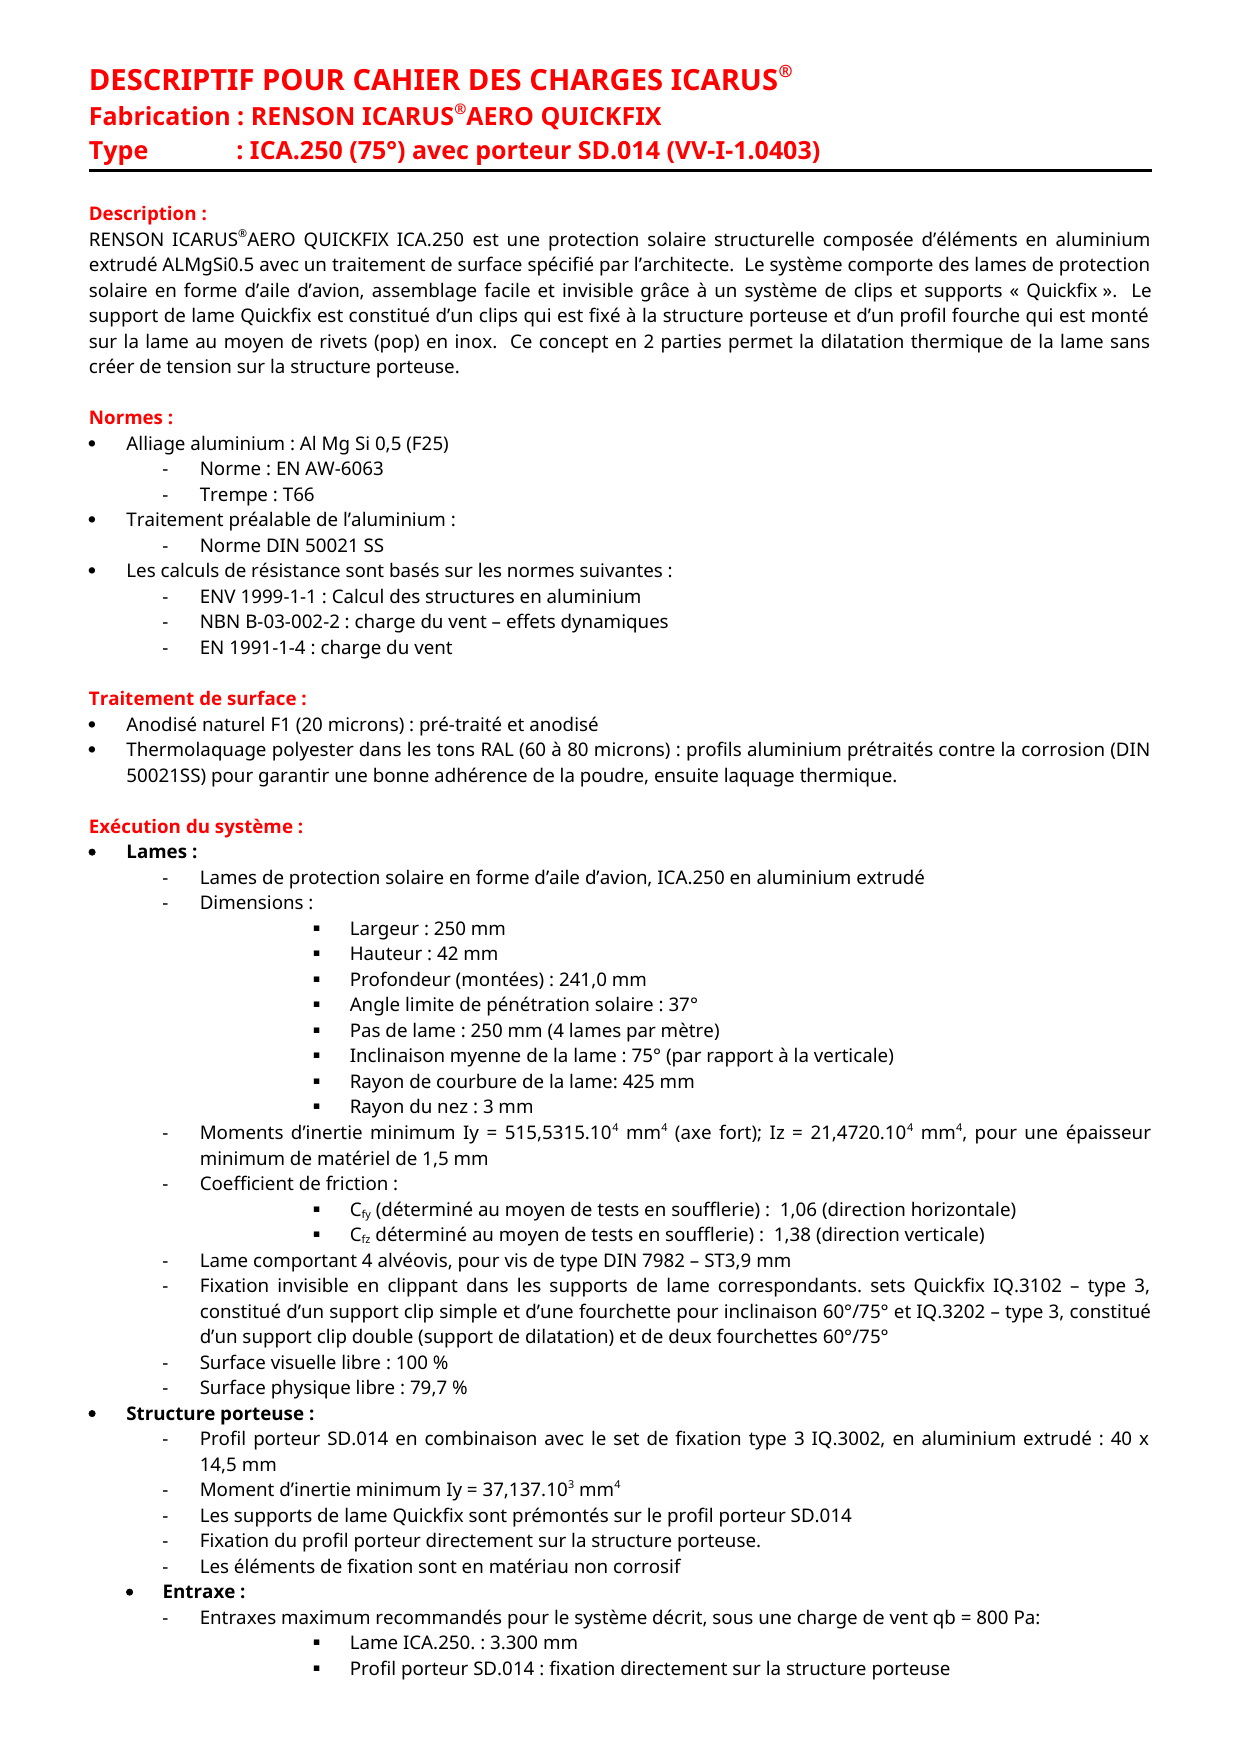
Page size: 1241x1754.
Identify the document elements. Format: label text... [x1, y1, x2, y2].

list Traitement préalable de l’aluminium : [89, 507, 1152, 532]
list Fixation du profil porteur directement sur la structure porteuse. [162, 1528, 1152, 1553]
list Profondeur (montées) : 241,0 mm [312, 966, 1152, 992]
list ENV 1999-1-1 : Calcul des structures en aluminium [162, 583, 1152, 609]
list Dimensions : [162, 889, 1152, 915]
text DESCRIPTIF POUR CAHIER DES CHARGES ICARUS® [89, 59, 1152, 99]
list Entraxes maximum recommandés pour le système décrit, sous une charge de vent qb = 800 Pa: [162, 1604, 1152, 1630]
list Pas de lame : 250 mm (4 lames par mètre) [312, 1017, 1152, 1043]
text Description : [89, 201, 1152, 226]
list Structure porteuse : [89, 1400, 1152, 1426]
list Hauteur : 42 mm [312, 941, 1152, 966]
list Moments d’inertie minimum Iy = 515,5315.104 mm4 (axe fort); Iz = 21,4720.104 mm4, pour une épaisseur minimum de matériel de 1,5 mm [162, 1119, 1152, 1170]
list Alliage aluminium : Al Mg Si 0,5 (F25) [89, 430, 1152, 456]
list Norme : EN AW-6063 [162, 456, 1152, 481]
list Les supports de lame Quickfix sont prémontés sur le profil porteur SD.014 [162, 1502, 1152, 1528]
list Cfz déterminé au moyen de tests en soufflerie) : 1,38 (direction verticale) [312, 1221, 1152, 1247]
list Profil porteur SD.014 en combinaison avec le set de fixation type 3 IQ.3002, en aluminium extrudé : 40 x 14,5 mm [162, 1426, 1152, 1477]
text Exécution du système : [89, 813, 1152, 838]
list Trempe : T66 [162, 481, 1152, 507]
list Lame comportant 4 alvéovis, pour vis de type DIN 7982 – ST3,9 mm [162, 1247, 1152, 1272]
list Lames de protection solaire en forme d’aile d’avion, ICA.250 en aluminium extrudé [162, 864, 1152, 889]
list Entraxe : [126, 1579, 1152, 1604]
list Les calculs de résistance sont basés sur les normes suivantes : [89, 558, 1152, 583]
list Inclinaison myenne de la lame : 75° (par rapport à la verticale) [312, 1043, 1152, 1068]
list Lames : [89, 838, 1152, 864]
list Rayon de courbure de la lame: 425 mm [312, 1068, 1152, 1094]
list Moment d’inertie minimum Iy = 37,137.103 mm4 [162, 1477, 1152, 1502]
text Traitement de surface : [89, 685, 1152, 711]
list Largeur : 250 mm [312, 915, 1152, 941]
list Norme DIN 50021 SS [162, 532, 1152, 558]
text Type : ICA.250 (75°) avec porteur SD.014 (VV-I-1.0403) [89, 133, 1152, 169]
text Normes : [89, 405, 1152, 430]
text RENSON ICARUS®AERO QUICKFIX ICA.250 est une protection solaire structurelle composée d’éléments en aluminium extrudé ALMgSi0.5 avec un traitement de surface spécifié par l’architecte. Le système comporte des lames de protection solaire en forme d’aile d’avion, assemblage facile et invisible grâce à un système de clips et supports « Quickfix ». Le support de lame Quickfix est constitué d’un clips qui est fixé à la structure porteuse et d’un profil fourche qui est monté sur la lame au moyen de rivets (pop) en inox. Ce concept en 2 parties permet la dilatation thermique de la lame sans créer de tension sur la structure porteuse. [89, 226, 1152, 379]
list Profil porteur SD.014 : fixation directement sur la structure porteuse [312, 1655, 1152, 1681]
list Cfy (déterminé au moyen de tests en soufflerie) : 1,06 (direction horizontale) [312, 1196, 1152, 1221]
list Anodisé naturel F1 (20 microns) : pré-traité et anodisé [89, 711, 1152, 736]
list Les éléments de fixation sont en matériau non corrosif [162, 1553, 1152, 1579]
list Thermolaquage polyester dans les tons RAL (60 à 80 microns) : profils aluminium prétraités contre la corrosion (DIN 50021SS) pour garantir une bonne adhérence de la poudre, ensuite laquage thermique. [89, 736, 1152, 787]
list Surface visuelle libre : 100 % [162, 1349, 1152, 1374]
list Angle limite de pénétration solaire : 37° [312, 992, 1152, 1017]
list Fixation invisible en clippant dans les supports de lame correspondants. sets Quickfix IQ.3102 – type 3, constitué d’un support clip simple et d’une fourchette pour inclinaison 60°/75° et IQ.3202 – type 3, constitué d’un support clip double (support de dilatation) et de deux fourchettes 60°/75° [162, 1272, 1152, 1349]
list NBN B-03-002-2 : charge du vent – effets dynamiques [162, 609, 1152, 634]
list Rayon du nez : 3 mm [312, 1094, 1152, 1119]
list Surface physique libre : 79,7 % [162, 1374, 1152, 1400]
text Fabrication : RENSON ICARUS®AERO QUICKFIX [89, 99, 1152, 133]
list EN 1991-1-4 : charge du vent [162, 634, 1152, 660]
list Lame ICA.250. : 3.300 mm [312, 1630, 1152, 1655]
list Coefficient de friction : [162, 1170, 1152, 1196]
